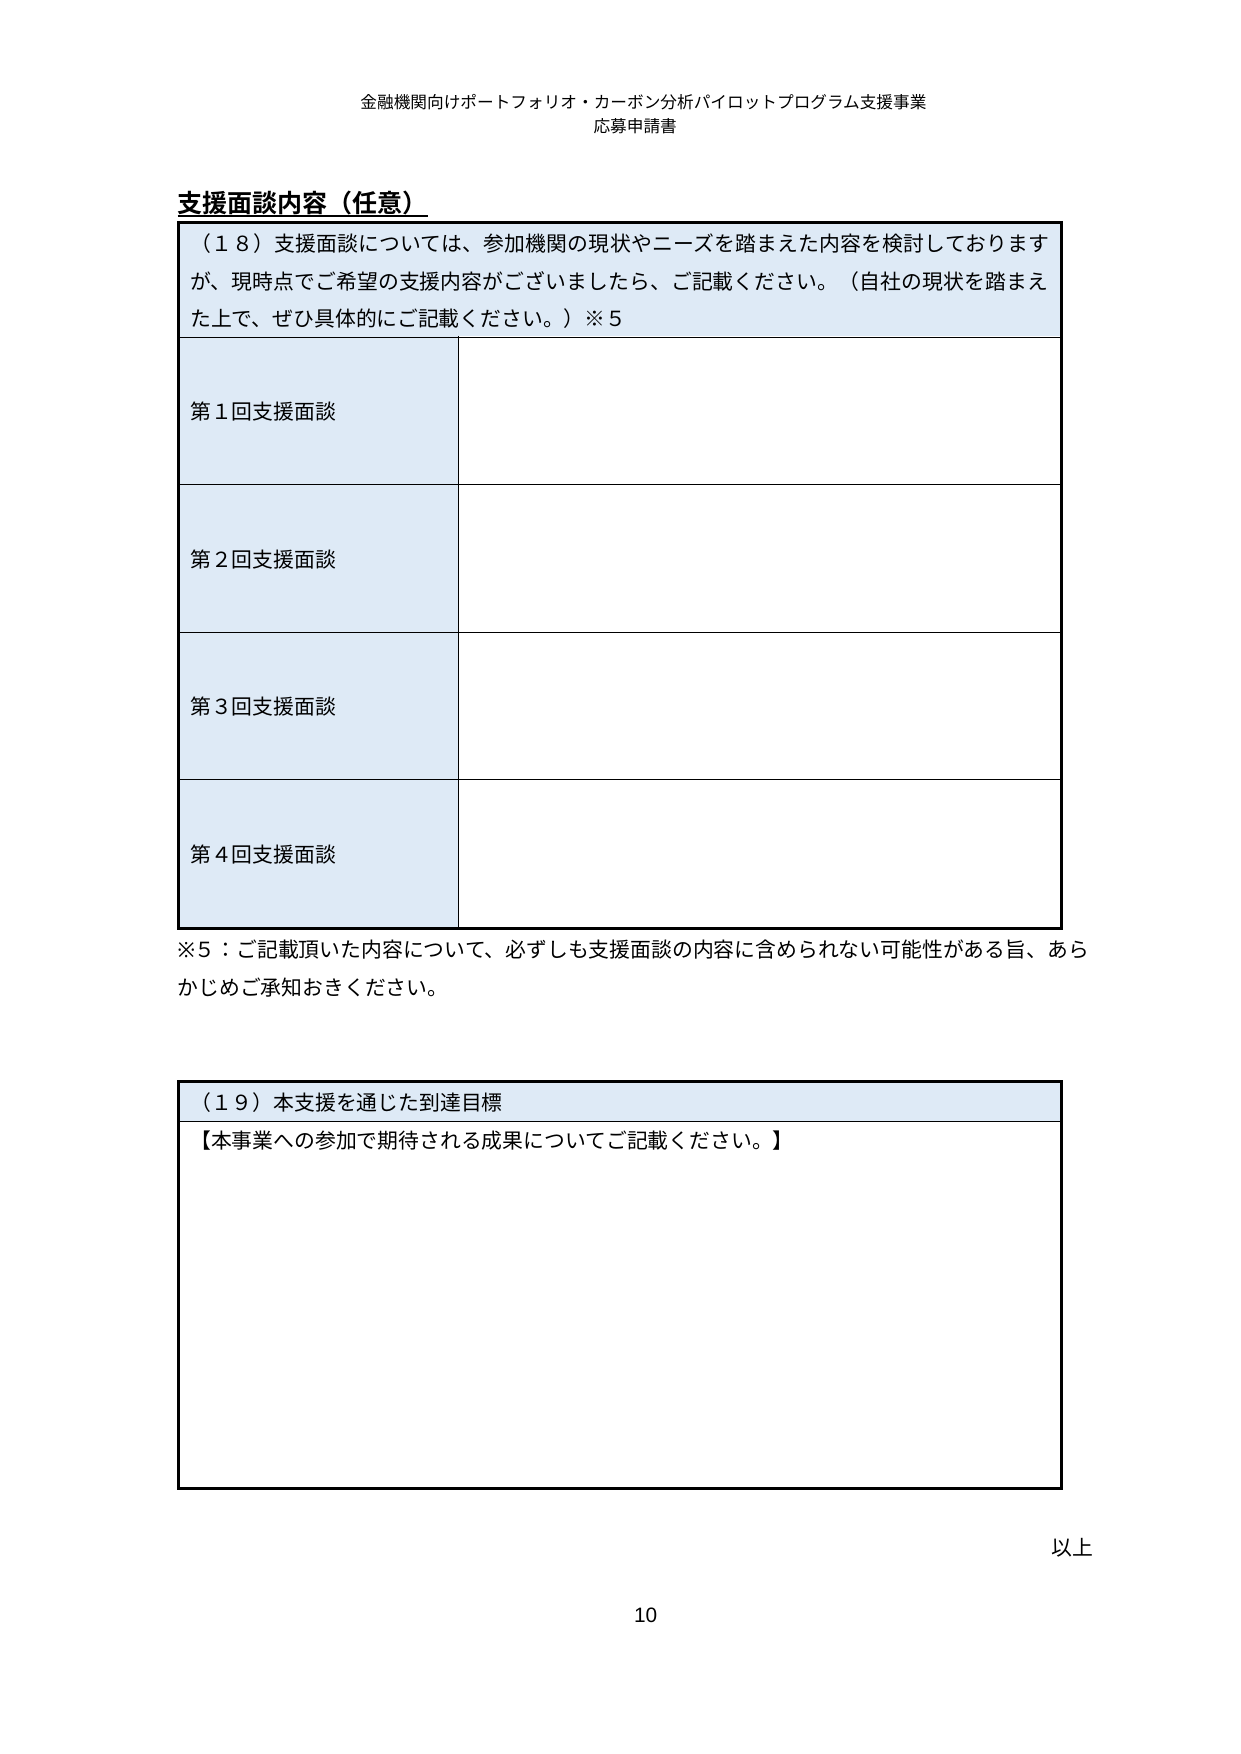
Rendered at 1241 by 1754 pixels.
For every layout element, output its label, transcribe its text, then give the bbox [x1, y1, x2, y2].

table_cell [459, 485, 1060, 632]
text 支援面談内容（任意） [177, 183, 1093, 221]
table_cell 第１回支援面談 [180, 338, 458, 484]
text 以上 [177, 1527, 1093, 1565]
table_cell [459, 633, 1060, 779]
text ※５：ご記載頂いた内容について、必ずしも支援面談の内容に含められない可能性がある旨、あらかじめご承知おきください。 [177, 930, 1093, 1005]
table_cell 第４回支援面談 [180, 780, 458, 927]
table_cell 【本事業への参加で期待される成果についてご記載ください。】 [180, 1122, 1060, 1487]
table_header （１９）本支援を通じた到達目標 [180, 1083, 1060, 1121]
table_cell [459, 780, 1060, 927]
table_cell [459, 338, 1060, 484]
table_cell 第３回支援面談 [180, 633, 458, 779]
table_cell 第２回支援面談 [180, 485, 458, 632]
table_header （１８）支援面談については、参加機関の現状やニーズを踏まえた内容を検討しておりますが、現時点でご希望の支援内容がございましたら、ご記載ください。（自社の現状を踏まえた上で、ぜひ具体的にご記載ください。）※５ [180, 224, 1060, 336]
